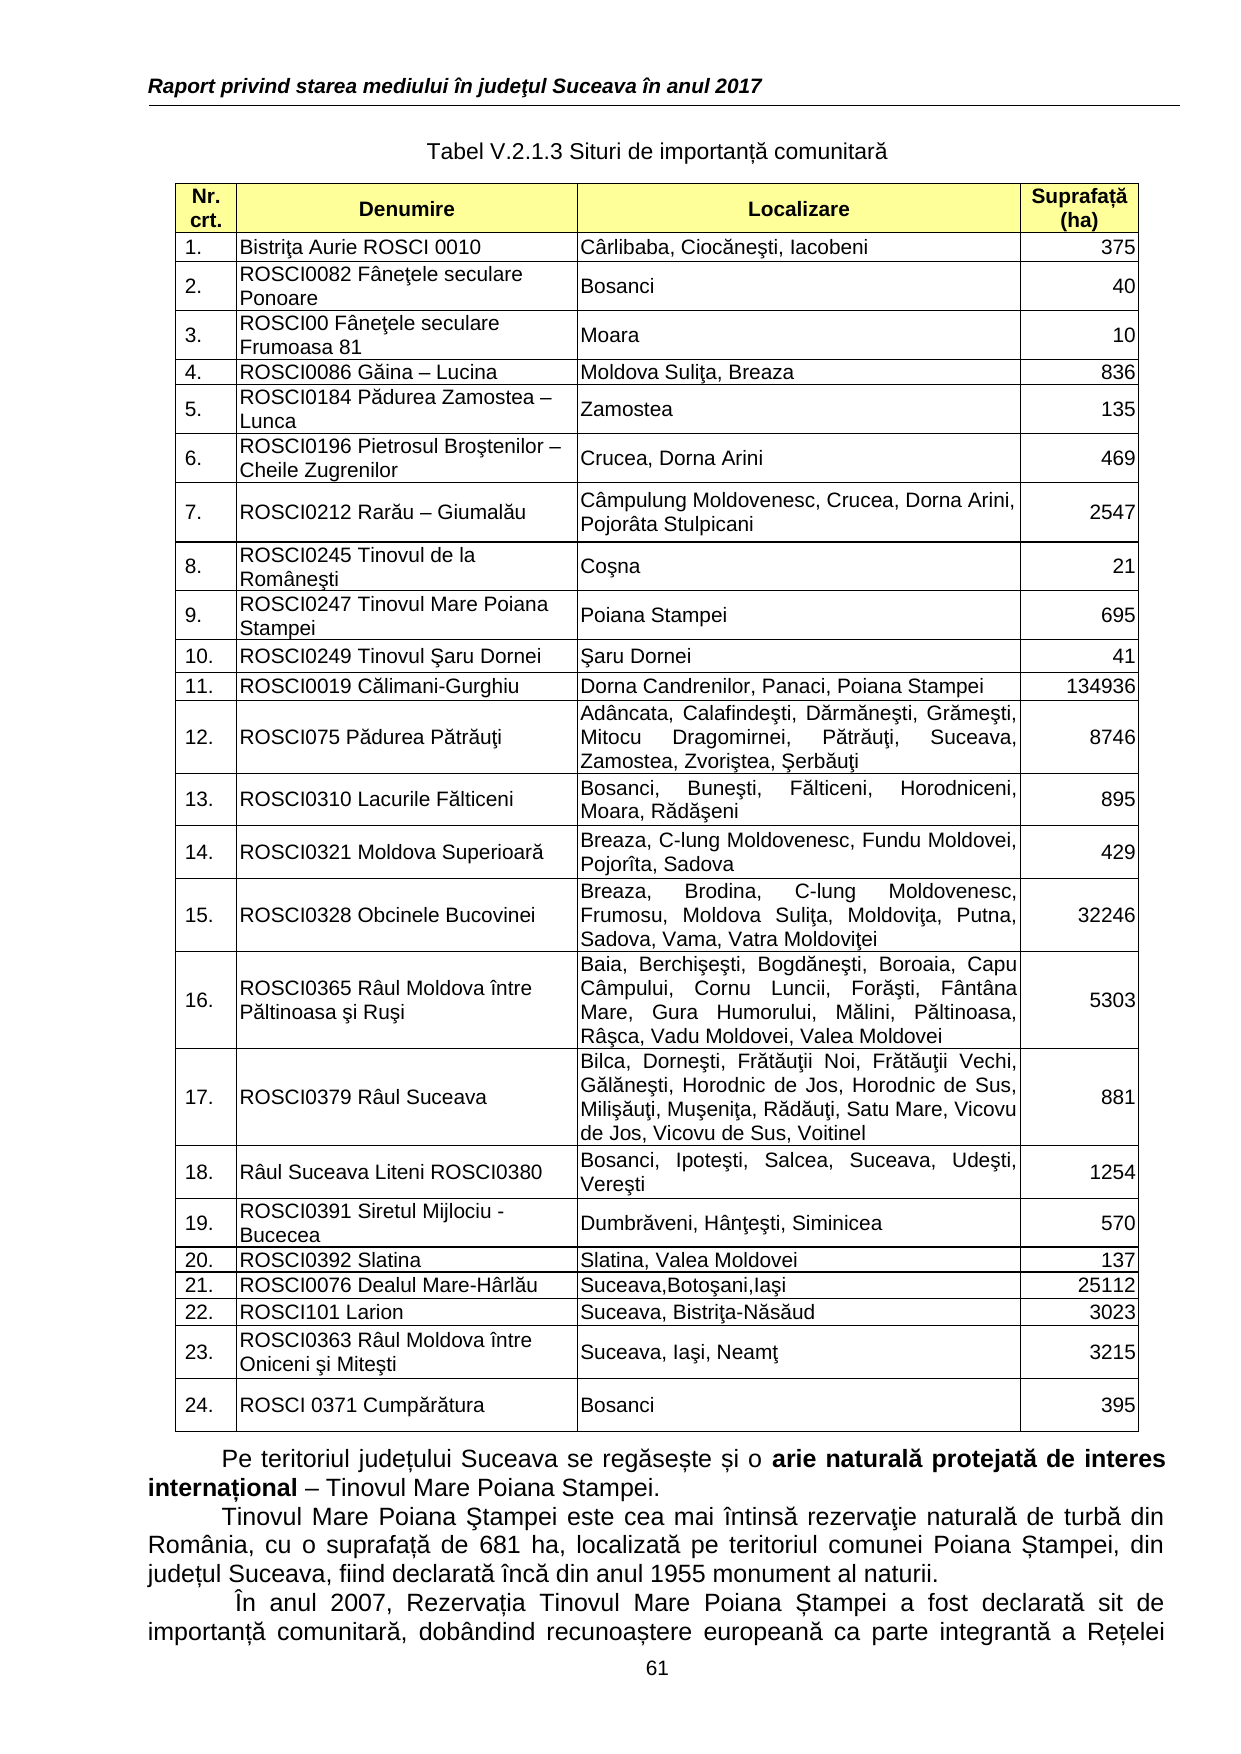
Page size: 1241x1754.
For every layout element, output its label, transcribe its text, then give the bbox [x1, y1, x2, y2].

table_cell 570 [1021, 1199, 1138, 1246]
table_cell 32246 [1021, 879, 1138, 951]
table_cell 469 [1021, 434, 1138, 482]
table_cell Slatina, Valea Moldovei [578, 1248, 1020, 1271]
table_cell 8746 [1021, 701, 1138, 772]
table_cell 3023 [1021, 1299, 1138, 1325]
table_cell ROSCI101 Larion [237, 1299, 577, 1325]
table_cell Suceava,Botoşani,Iaşi [578, 1273, 1020, 1298]
table_cell 41 [1021, 640, 1138, 672]
table_cell Dorna Candrenilor, Panaci, Poiana Stampei [578, 673, 1020, 699]
table_cell 134936 [1021, 673, 1138, 699]
table_cell Bosanci, Buneşti, Fălticeni, Horodniceni, Moara, Rădăşeni [578, 774, 1020, 825]
table_cell [176, 879, 236, 951]
table_cell [176, 1049, 236, 1145]
table_cell ROSCI0086 Găina – Lucina [237, 360, 577, 384]
table_cell ROSCI0196 Pietrosul Broştenilor – Cheile Zugrenilor [237, 434, 577, 482]
table_cell 25112 [1021, 1273, 1138, 1298]
table_header Localizare [578, 184, 1020, 232]
table_cell 1254 [1021, 1146, 1138, 1197]
table_cell [176, 1248, 236, 1271]
table_cell [176, 591, 236, 639]
table_cell Bistriţa Aurie ROSCI 0010 [237, 233, 577, 261]
table_cell [176, 1326, 236, 1378]
table_cell Coşna [578, 543, 1020, 590]
text Pe teritoriul județului Suceava se regăsește și o arie naturală protejată de interes internațional – Tinovul Mare Poiana Stampei. [148, 1444, 1166, 1501]
table_cell [176, 1379, 236, 1431]
table_cell 375 [1021, 233, 1138, 261]
table_cell ROSCI 0371 Cumpărătura [237, 1379, 577, 1431]
table_cell 5303 [1021, 952, 1138, 1048]
table_cell Zamostea [578, 385, 1020, 433]
table_cell Dumbrăveni, Hânţeşti, Siminicea [578, 1199, 1020, 1246]
table_cell Câmpulung Moldovenesc, Crucea, Dorna Arini, Pojorâta Stulpicani [578, 483, 1020, 541]
table_cell 21 [1021, 543, 1138, 590]
table_cell 2547 [1021, 483, 1138, 541]
table_cell [176, 434, 236, 482]
table_cell ROSCI00 Fâneţele seculare Frumoasa 81 [237, 311, 577, 359]
table_cell ROSCI0391 Siretul Mijlociu - Bucecea [237, 1199, 577, 1246]
table_cell 881 [1021, 1049, 1138, 1145]
table_cell [176, 385, 236, 433]
table_cell [176, 826, 236, 878]
table_cell 40 [1021, 262, 1138, 310]
table_cell [176, 483, 236, 541]
table_cell 695 [1021, 591, 1138, 639]
table_cell 137 [1021, 1248, 1138, 1271]
table_cell ROSCI0212 Rarău – Giumalău [237, 483, 577, 541]
table_cell Şaru Dornei [578, 640, 1020, 672]
table_cell ROSCI0379 Râul Suceava [237, 1049, 577, 1145]
table_cell 836 [1021, 360, 1138, 384]
table_cell Breaza, Brodina, C-lung Moldovenesc, Frumosu, Moldova Suliţa, Moldoviţa, Putna, Sadova, Vama, Vatra Moldoviţei [578, 879, 1020, 951]
table_cell ROSCI0076 Dealul Mare-Hârlău [237, 1273, 577, 1298]
table_cell Bosanci [578, 1379, 1020, 1431]
table_cell ROSCI0247 Tinovul Mare Poiana Stampei [237, 591, 577, 639]
table_cell [176, 233, 236, 261]
table_cell [176, 262, 236, 310]
table_cell ROSCI0310 Lacurile Fălticeni [237, 774, 577, 825]
table_cell Poiana Stampei [578, 591, 1020, 639]
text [148, 1588, 1166, 1645]
table_cell Breaza, C-lung Moldovenesc, Fundu Moldovei, Pojorîta, Sadova [578, 826, 1020, 878]
table_cell ROSCI0321 Moldova Superioară [237, 826, 577, 878]
table_cell [176, 360, 236, 384]
table_cell Suceava, Bistriţa-Năsăud [578, 1299, 1020, 1325]
table_header Nr. crt. [176, 184, 236, 232]
table_cell ROSCI0019 Călimani-Gurghiu [237, 673, 577, 699]
table_cell [176, 1299, 236, 1325]
table_cell [176, 640, 236, 672]
table_cell Baia, Berchişeşti, Bogdăneşti, Boroaia, Capu Câmpului, Cornu Luncii, Forăşti, Fântâna Mare, Gura Humorului, Mălini, Păltinoasa, Râşca, Vadu Moldovei, Valea Moldovei [578, 952, 1020, 1048]
table_cell Adâncata, Calafindeşti, Dărmăneşti, Grămeşti, Mitocu Dragomirnei, Pătrăuţi, Suceava, Zamostea, Zvoriştea, Şerbăuţi [578, 701, 1020, 772]
table_header Suprafață (ha) [1021, 184, 1138, 232]
table_cell Moara [578, 311, 1020, 359]
table_cell [176, 1199, 236, 1246]
table_cell 10 [1021, 311, 1138, 359]
table_cell [176, 701, 236, 772]
table_cell 3215 [1021, 1326, 1138, 1378]
text Tabel V.2.1.3 Situri de importanță comunitară [148, 138, 1166, 164]
table_cell [176, 1146, 236, 1197]
table_cell ROSCI0392 Slatina [237, 1248, 577, 1271]
table_cell ROSCI0365 Râul Moldova între Păltinoasa şi Ruşi [237, 952, 577, 1048]
table_cell 429 [1021, 826, 1138, 878]
table_cell Bilca, Dorneşti, Frătăuţii Noi, Frătăuţii Vechi, Gălăneşti, Horodnic de Jos, Horodnic de Sus, Milişăuţi, Muşeniţa, Rădăuţi, Satu Mare, Vicovu de Jos, Vicovu de Sus, Voitinel [578, 1049, 1020, 1145]
table_cell ROSCI0245 Tinovul de la Româneşti [237, 543, 577, 590]
table_cell ROSCI0249 Tinovul Şaru Dornei [237, 640, 577, 672]
table_cell Crucea, Dorna Arini [578, 434, 1020, 482]
table_cell ROSCI0082 Fâneţele seculare Ponoare [237, 262, 577, 310]
table_cell Cârlibaba, Ciocăneşti, Iacobeni [578, 233, 1020, 261]
table_cell [176, 311, 236, 359]
table_cell [176, 952, 236, 1048]
table_cell [176, 543, 236, 590]
table_cell [176, 673, 236, 699]
table_cell Moldova Suliţa, Breaza [578, 360, 1020, 384]
table_cell ROSCI0328 Obcinele Bucovinei [237, 879, 577, 951]
table_cell [176, 1273, 236, 1298]
table_cell 395 [1021, 1379, 1138, 1431]
table_cell Suceava, Iaşi, Neamţ [578, 1326, 1020, 1378]
table_cell ROSCI0363 Râul Moldova între Oniceni şi Miteşti [237, 1326, 577, 1378]
table_cell 895 [1021, 774, 1138, 825]
table_cell [176, 774, 236, 825]
table_cell Râul Suceava Liteni ROSCI0380 [237, 1146, 577, 1197]
text Tinovul Mare Poiana Ştampei este cea mai întinsă rezervaţie naturală de turbă din România, cu o suprafață de 681 ha, localizată pe teritoriul comunei Poiana Ștampei, din județul Suceava, fiind declarată încă din anul 1955 monument al naturii. [148, 1501, 1166, 1588]
table_cell 135 [1021, 385, 1138, 433]
table_cell ROSCI0184 Pădurea Zamostea – Lunca [237, 385, 577, 433]
table_header Denumire [237, 184, 577, 232]
table_cell Bosanci, Ipoteşti, Salcea, Suceava, Udeşti, Vereşti [578, 1146, 1020, 1197]
table_cell ROSCI075 Pădurea Pătrăuţi [237, 701, 577, 772]
table_cell Bosanci [578, 262, 1020, 310]
